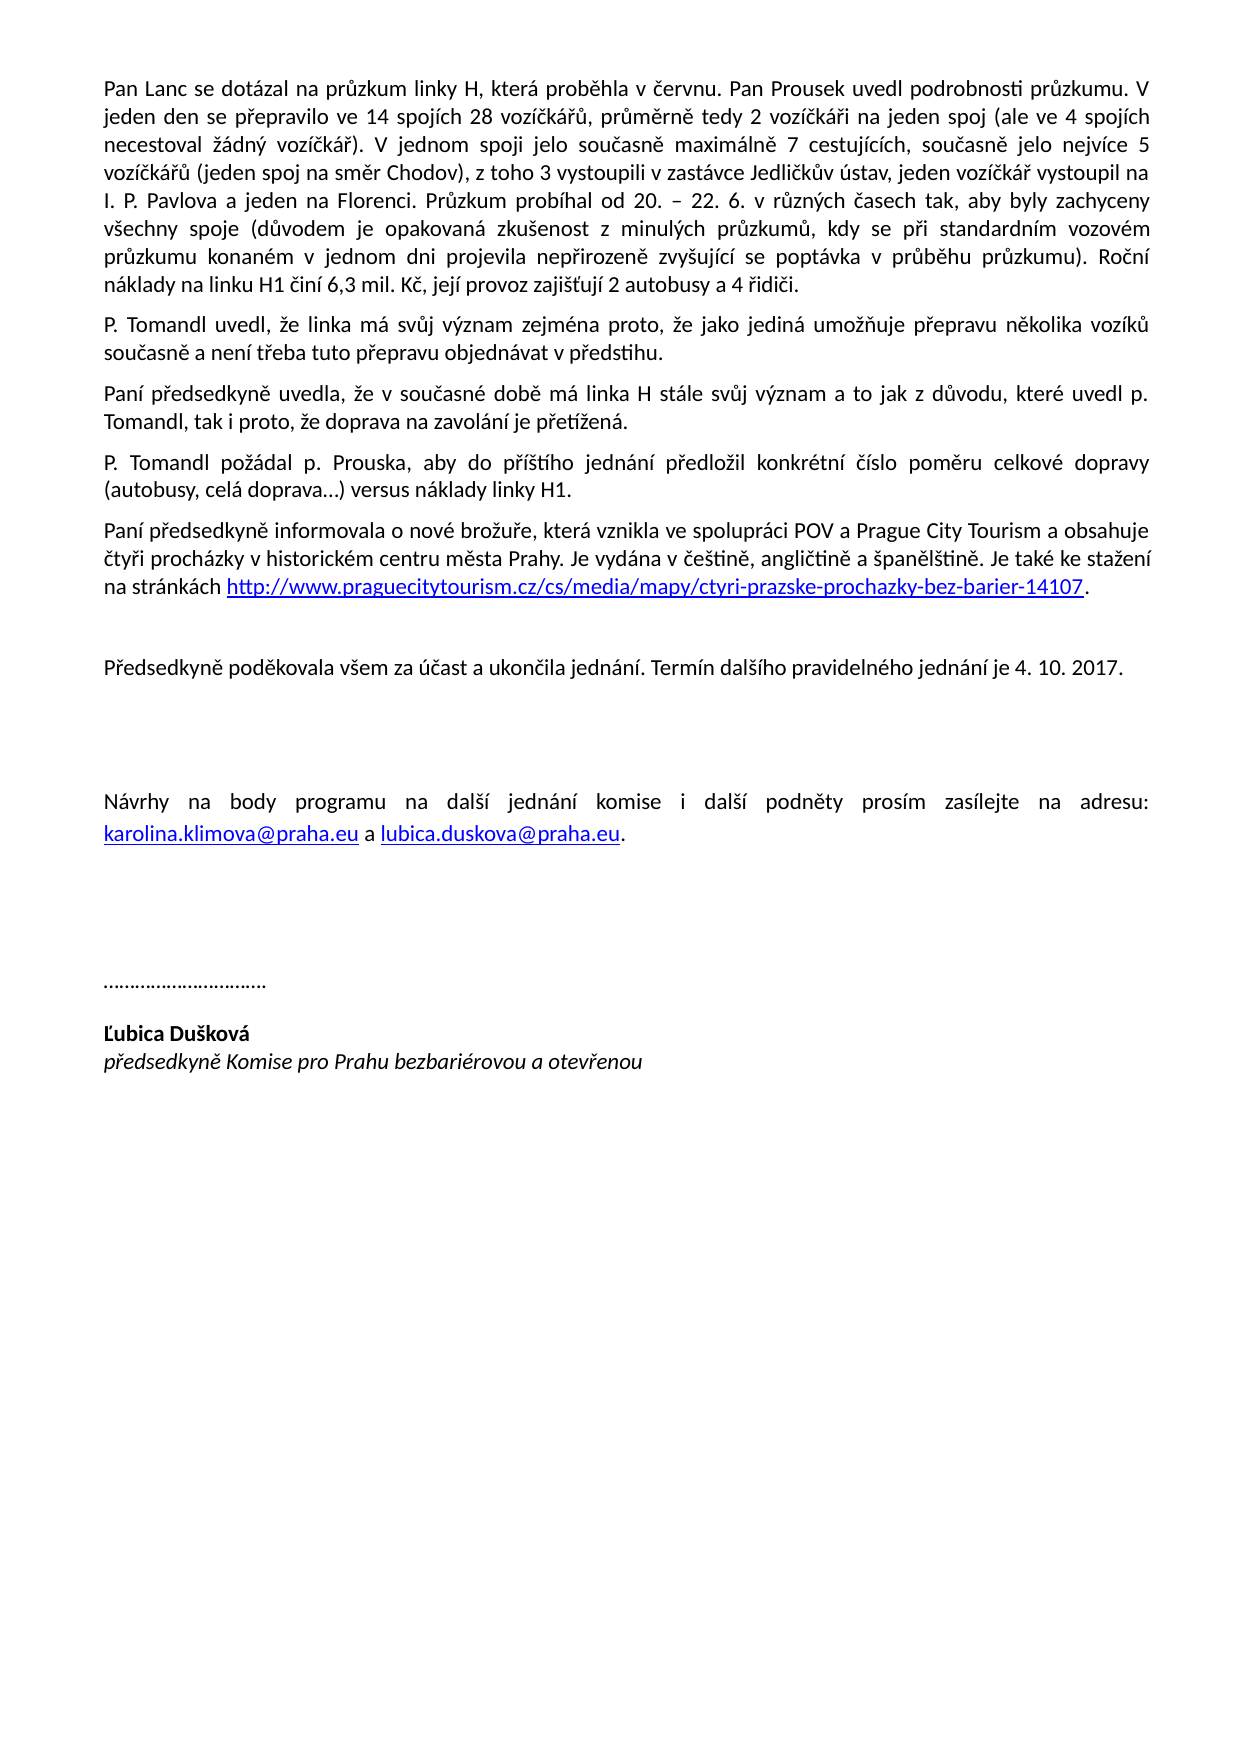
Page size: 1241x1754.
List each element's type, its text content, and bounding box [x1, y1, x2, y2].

text předsedkyně Komise pro Prahu bezbariérovou a otevřenou [103, 1047, 1152, 1075]
text P. Tomandl požádal p. Prouska, aby do příštího jednání předložil konkrétní číslo poměru celkové dopravy (autobusy, celá doprava…) versus náklady linky H1. [103, 448, 1152, 504]
text …………………………. [103, 966, 1152, 994]
text Předsedkyně poděkovala všem za účast a ukončila jednání. Termín dalšího pravidelného jednání je 4. 10. 2017. [103, 653, 1152, 681]
text Pan Lanc se dotázal na průzkum linky H, která proběhla v červnu. Pan Prousek uvedl podrobnosti průzkumu. V jeden den se přepravilo ve 14 spojích 28 vozíčkářů, průměrně tedy 2 vozíčkáři na jeden spoj (ale ve 4 spojích necestoval žádný vozíčkář). V jednom spoji jelo současně maximálně 7 cestujících, současně jelo nejvíce 5 vozíčkářů (jeden spoj na směr Chodov), z toho 3 vystoupili v zastávce Jedličkův ústav, jeden vozíčkář vystoupil na I. P. Pavlova a jeden na Florenci. Průzkum probíhal od 20. – 22. 6. v různých časech tak, aby byly zachyceny všechny spoje (důvodem je opakovaná zkušenost z minulých průzkumů, kdy se při standardním vozovém průzkumu konaném v jednom dni projevila nepřirozeně zvyšující se poptávka v průběhu průzkumu). Roční náklady na linku H1 činí 6,3 mil. Kč, její provoz zajišťují 2 autobusy a 4 řidiči. [103, 74, 1152, 298]
text Návrhy na body programu na další jednání komise i další podněty prosím zasílejte na adresu: karolina.klimova@praha.eu a lubica.duskova@praha.eu. [103, 787, 1152, 847]
text Ľubica Dušková [103, 1019, 1152, 1047]
text P. Tomandl uvedl, že linka má svůj význam zejména proto, že jako jediná umožňuje přepravu několika vozíků současně a není třeba tuto přepravu objednávat v předstihu. [103, 311, 1152, 367]
text Paní předsedkyně informovala o nové brožuře, která vznikla ve spolupráci POV a Prague City Tourism a obsahuje čtyři procházky v historickém centru města Prahy. Je vydána v češtině, angličtině a španělštině. Je také ke stažení na stránkách http://www.praguecitytourism.cz/cs/media/mapy/ctyri-prazske-prochazky-bez-barier-14107. [103, 516, 1152, 600]
text Paní předsedkyně uvedla, že v současné době má linka H stále svůj význam a to jak z důvodu, které uvedl p. Tomandl, tak i proto, že doprava na zavolání je přetížená. [103, 379, 1152, 435]
